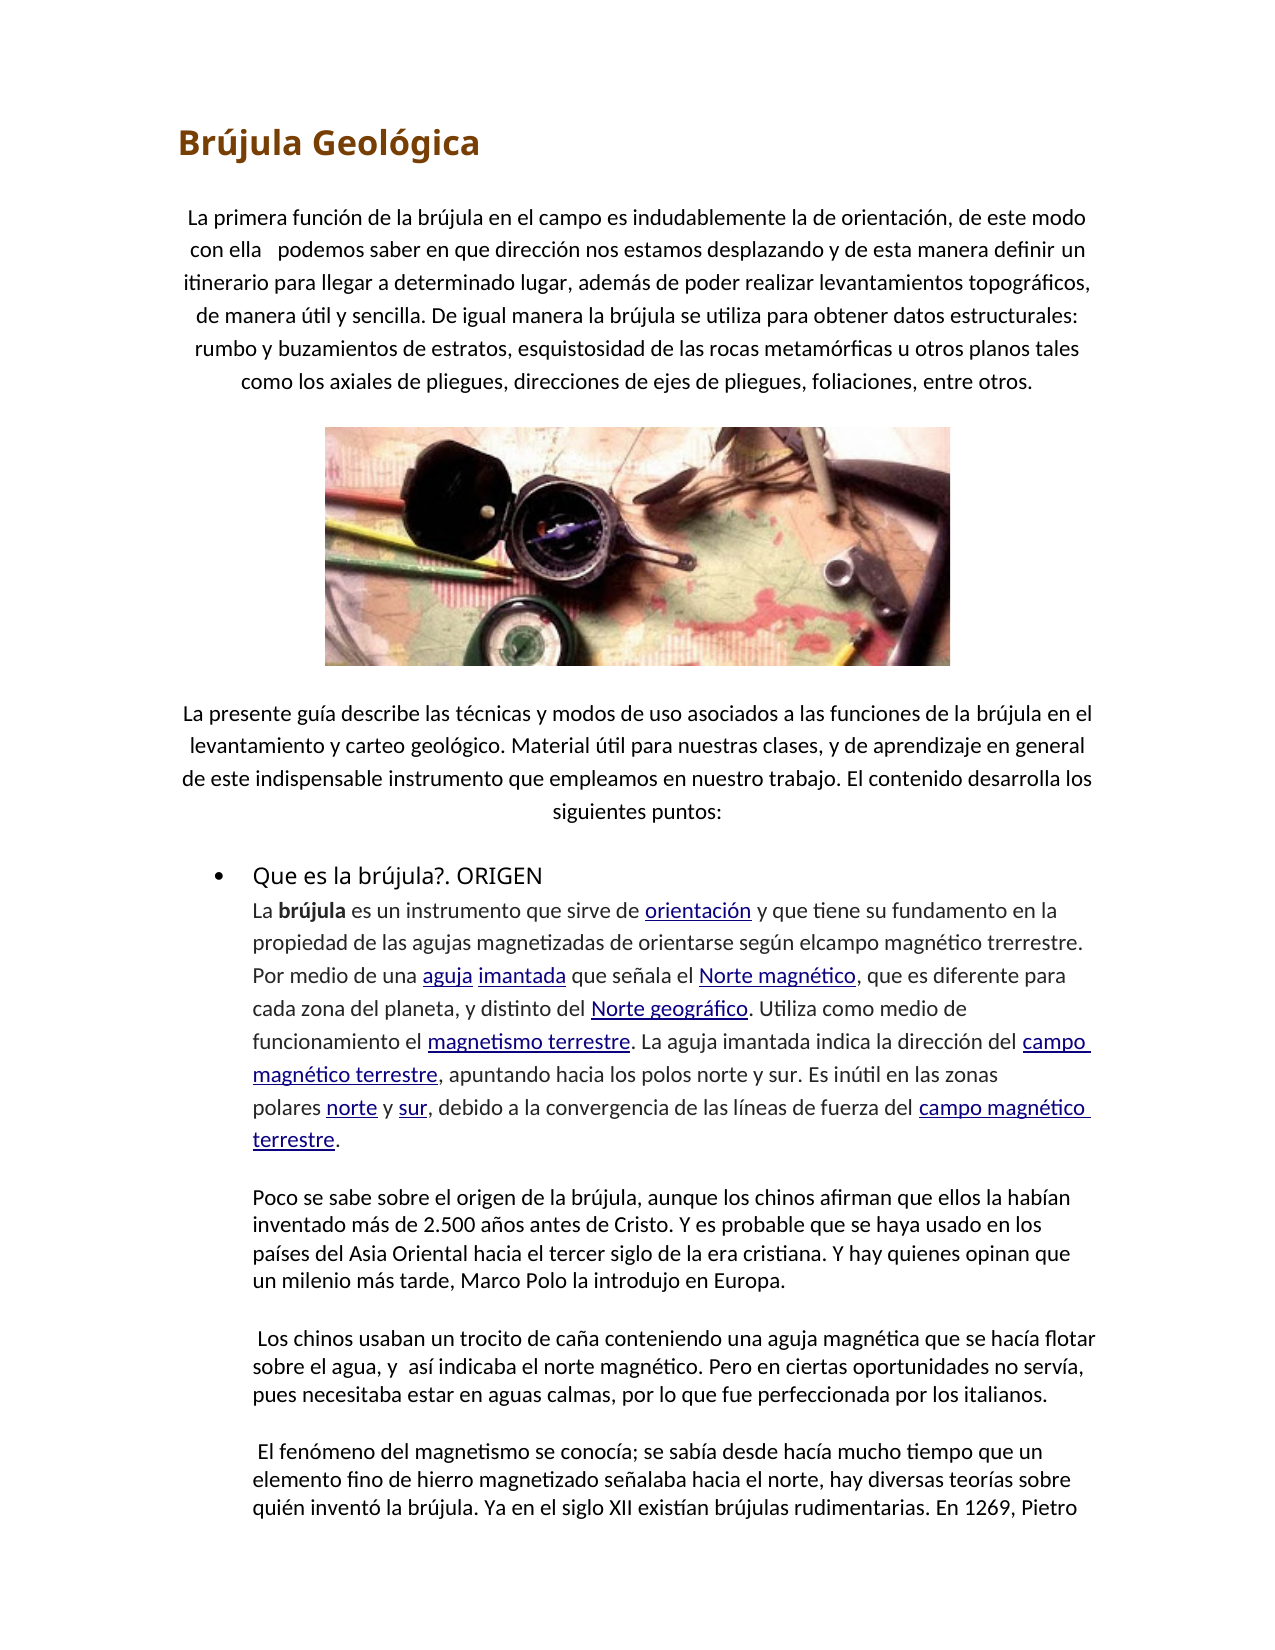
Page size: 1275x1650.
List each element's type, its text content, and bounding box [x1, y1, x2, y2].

text Los chinos usaban un trocito de caña conteniendo una aguja magnética que se hacía flotar sobre el agua, y así indicaba el norte magnético. Pero en ciertas oportunidades no servía, pues necesitaba estar en aguas calmas, por lo que fue perfeccionada por los italianos. [252, 1324, 1098, 1408]
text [252, 1437, 1098, 1521]
text Brújula Geológica [177, 118, 1098, 165]
picture [325, 427, 951, 666]
list Que es la brújula?. ORIGEN [215, 858, 1098, 891]
text La primera función de la brújula en el campo es indudablemente la de orientación, de este modo con ella podemos saber en que dirección nos estamos desplazando y de esta manera definir un itinerario para llegar a determinado lugar, además de poder realizar levantamientos topográficos, de manera útil y sencilla. De igual manera la brújula se utiliza para obtener datos estructurales: rumbo y buzamientos de estratos, esquistosidad de las rocas metamórficas u otros planos tales como los axiales de pliegues, direcciones de ejes de pliegues, foliaciones, entre otros. [177, 198, 1098, 395]
text La presente guía describe las técnicas y modos de uso asociados a las funciones de la brújula en el levantamiento y carteo geológico. Material útil para nuestras clases, y de aprendizaje en general de este indispensable instrumento que empleamos en nuestro trabajo. El contenido desarrolla los siguientes puntos: [177, 694, 1098, 825]
text Poco se sabe sobre el origen de la brújula, aunque los chinos afirman que ellos la habían inventado más de 2.500 años antes de Cristo. Y es probable que se haya usado en los países del Asia Oriental hacia el tercer siglo de la era cristiana. Y hay quienes opinan que un milenio más tarde, Marco Polo la introdujo en Europa. [252, 1183, 1098, 1295]
list La brújula es un instrumento que sirve de orientación y que tiene su fundamento en la propiedad de las agujas magnetizadas de orientarse según elcampo magnético trerrestre. Por medio de una aguja imantada que señala el Norte magnético, que es diferente para cada zona del planeta, y distinto del Norte geográfico. Utiliza como medio de funcionamiento el magnetismo terrestre. La aguja imantada indica la dirección del campo magnético terrestre, apuntando hacia los polos norte y sur. Es inútil en las zonas polares norte y sur, debido a la convergencia de las líneas de fuerza del campo magnético terrestre. [252, 891, 1098, 1153]
